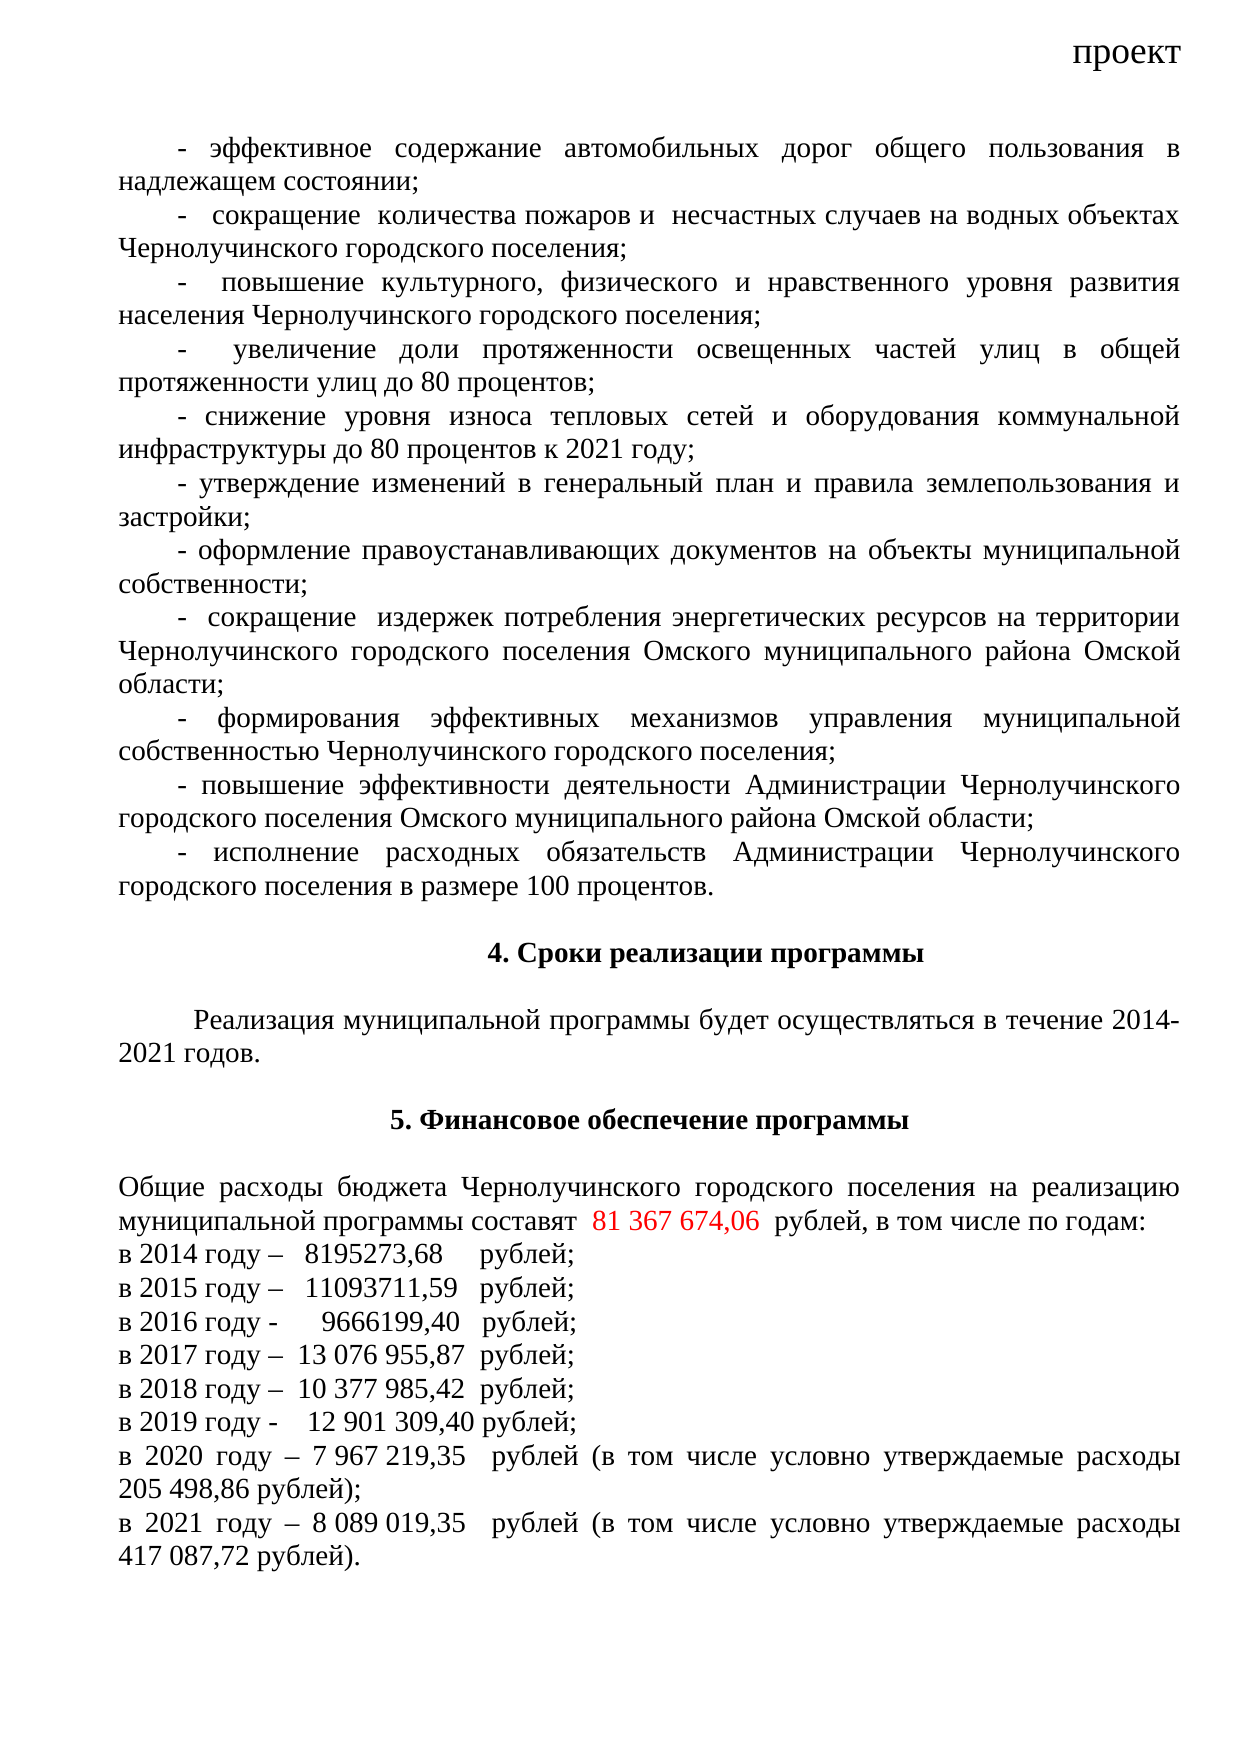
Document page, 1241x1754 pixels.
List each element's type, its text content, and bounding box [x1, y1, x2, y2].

text в 2015 году – 11093711,59 рублей; [118, 1270, 1181, 1304]
text Реализация муниципальной программы будет осуществляться в течение 2014-2021 годов. [118, 1002, 1181, 1069]
text 5. Финансовое обеспечение программы [118, 1102, 1181, 1136]
text Общие расходы бюджета Чернолучинского городского поселения на реализацию муниципальной программы составят 81 367 674,06 рублей, в том числе по годам: [118, 1169, 1181, 1237]
text - увеличение доли протяженности освещенных частей улиц в общей протяженности улиц до 80 процентов; [118, 331, 1181, 398]
text - сокращение количества пожаров и несчастных случаев на водных объектах Чернолучинского городского поселения; [118, 197, 1181, 264]
text 4. Сроки реализации программы [231, 935, 1181, 968]
text в 2020 году – 7 967 219,35 рублей (в том числе условно утверждаемые расходы 205 498,86 рублей); [118, 1438, 1181, 1505]
text - сокращение издержек потребления энергетических ресурсов на территории Чернолучинского городского поселения Омского муниципального района Омской области; [118, 599, 1181, 700]
text - повышение культурного, физического и нравственного уровня развития населения Чернолучинского городского поселения; [118, 264, 1181, 331]
text - исполнение расходных обязательств Администрации Чернолучинского городского поселения в размере 100 процентов. [118, 834, 1181, 901]
text в 2019 году - 12 901 309,40 рублей; [118, 1404, 1181, 1438]
text в 2021 году – 8 089 019,35 рублей (в том числе условно утверждаемые расходы 417 087,72 рублей). [118, 1505, 1181, 1572]
text - повышение эффективности деятельности Администрации Чернолучинского городского поселения Омского муниципального района Омской области; [118, 767, 1181, 834]
text - эффективное содержание автомобильных дорог общего пользования в надлежащем состоянии; [118, 130, 1181, 197]
text в 2018 году – 10 377 985,42 рублей; [118, 1371, 1181, 1404]
text в 2016 году - 9666199,40 рублей; [118, 1304, 1181, 1337]
text в 2014 году – 8195273,68 рублей; [118, 1237, 1181, 1270]
text - снижение уровня износа тепловых сетей и оборудования коммунальной инфраструктуры до 80 процентов к 2021 году; [118, 398, 1181, 465]
text - утверждение изменений в генеральный план и правила землепользования и застройки; [118, 465, 1181, 532]
text - оформление правоустанавливающих документов на объекты муниципальной собственности; [118, 532, 1181, 599]
text - формирования эффективных механизмов управления муниципальной собственностью Чернолучинского городского поселения; [118, 700, 1181, 767]
text в 2017 году – 13 076 955,87 рублей; [118, 1337, 1181, 1371]
